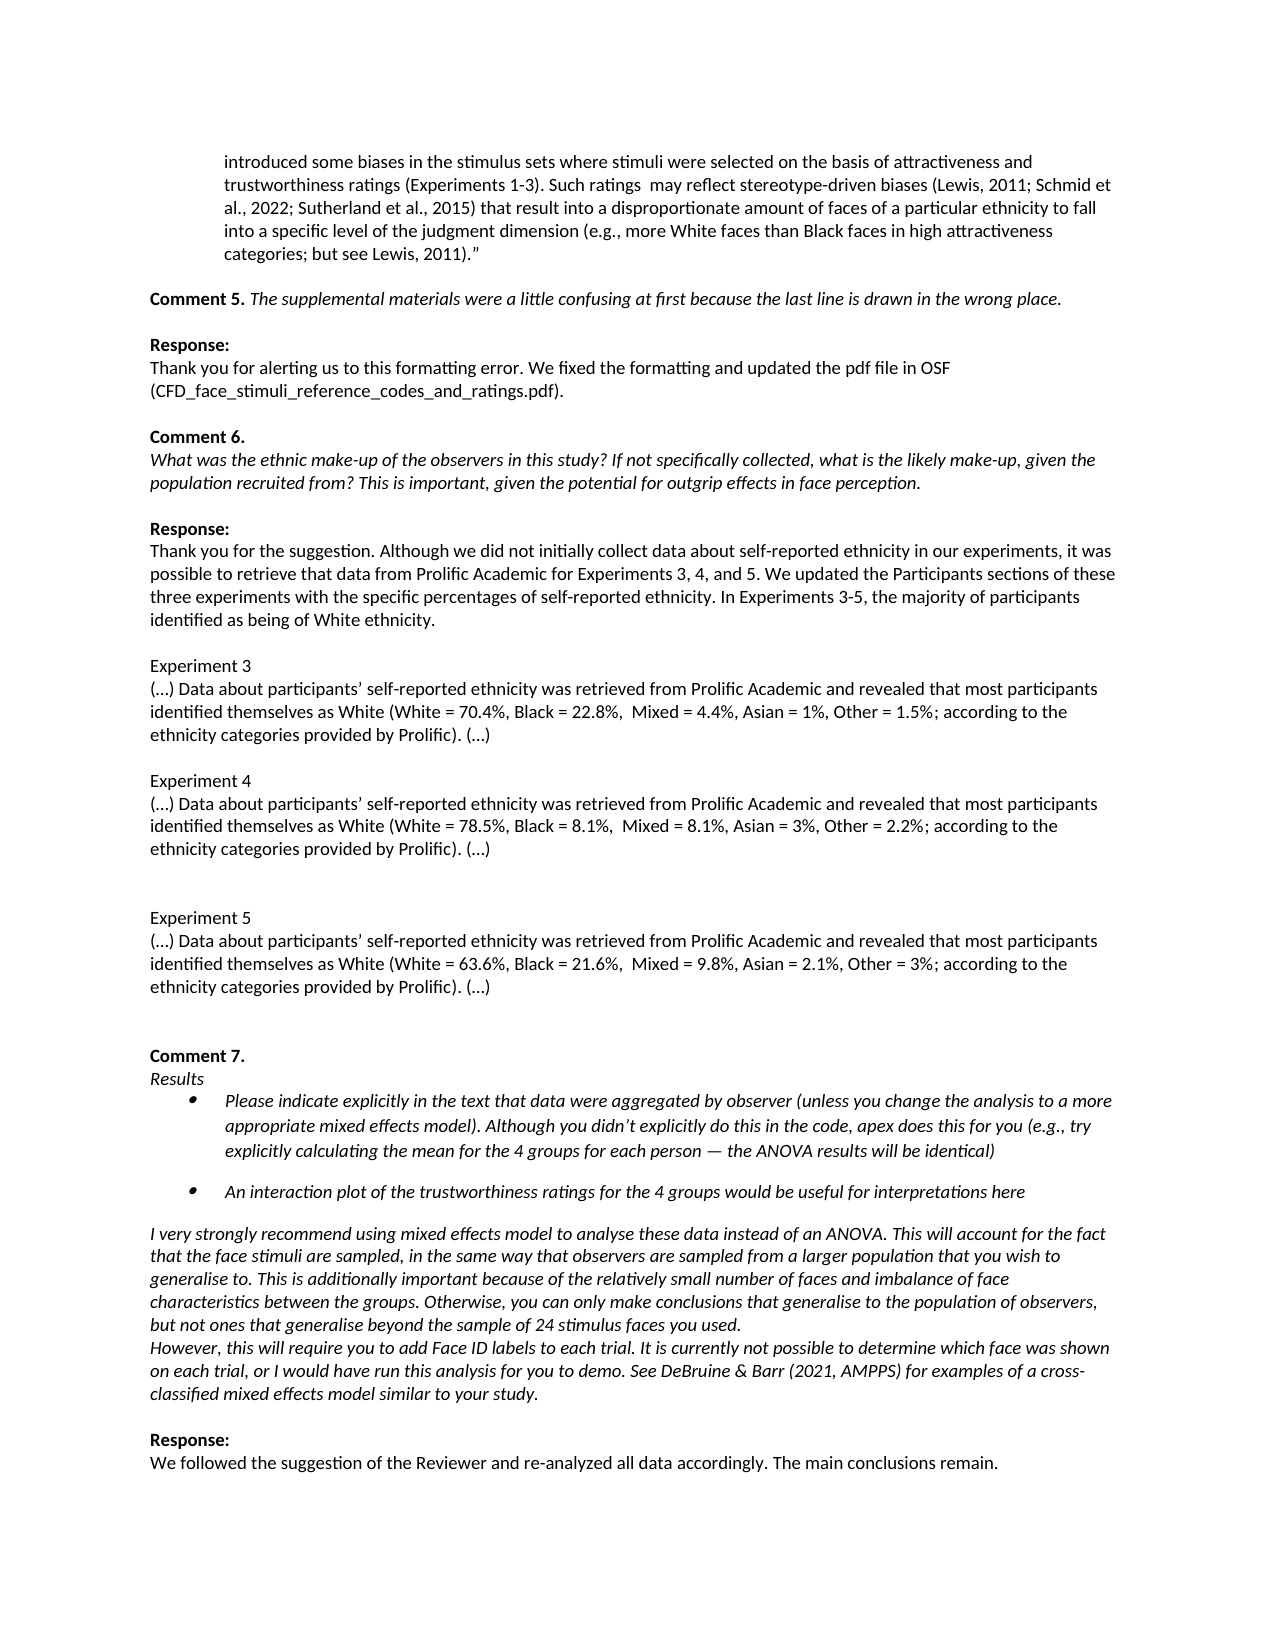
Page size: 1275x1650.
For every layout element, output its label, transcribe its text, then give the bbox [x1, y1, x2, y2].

text Response: [150, 333, 1125, 356]
text Response: [150, 517, 1125, 539]
text (…) Data about participants’ self-reported ethnicity was retrieved from Prolific Academic and revealed that most participants identified themselves as White (White = 63.6%, Black = 21.6%, Mixed = 9.8%, Asian = 2.1%, Other = 3%; according to the ethnicity categories provided by Prolific). (…) [150, 929, 1125, 998]
text Comment 5. The supplemental materials were a little confusing at first because the last line is drawn in the wrong place. [150, 287, 1125, 310]
text I very strongly recommend using mixed effects model to analyse these data instead of an ANOVA. This will account for the fact that the face stimuli are sampled, in the same way that observers are sampled from a larger population that you wish to generalise to. This is additionally important because of the relatively small number of faces and imbalance of face characteristics between the groups. Otherwise, you can only make conclusions that generalise to the population of observers, but not ones that generalise beyond the sample of 24 stimulus faces you used. [150, 1222, 1125, 1336]
text Thank you for alerting us to this formatting error. We fixed the formatting and updated the pdf file in OSF (CFD_face_stimuli_reference_codes_and_ratings.pdf). [150, 356, 1125, 402]
list An interaction plot of the trustworthiness ratings for the 4 groups would be useful for interpretations here [187, 1180, 1125, 1203]
text Response: [150, 1428, 1125, 1451]
text We followed the suggestion of the Reviewer and re-analyzed all data accordingly. The main conclusions remain. [150, 1451, 1125, 1474]
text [224, 150, 1125, 264]
text Comment 7. [150, 1044, 1125, 1067]
text Thank you for the suggestion. Although we did not initially collect data about self-reported ethnicity in our experiments, it was possible to retrieve that data from Prolific Academic for Experiments 3, 4, and 5. We updated the Participants sections of these three experiments with the specific percentages of self-reported ethnicity. In Experiments 3-5, the majority of participants identified as being of White ethnicity. [150, 539, 1125, 631]
text (…) Data about participants’ self-reported ethnicity was retrieved from Prolific Academic and revealed that most participants identified themselves as White (White = 78.5%, Black = 8.1%, Mixed = 8.1%, Asian = 3%, Other = 2.2%; according to the ethnicity categories provided by Prolific). (…) [150, 792, 1125, 860]
text (…) Data about participants’ self-reported ethnicity was retrieved from Prolific Academic and revealed that most participants identified themselves as White (White = 70.4%, Black = 22.8%, Mixed = 4.4%, Asian = 1%, Other = 1.5%; according to the ethnicity categories provided by Prolific). (…) [150, 677, 1125, 746]
text Experiment 4 [150, 769, 1125, 792]
list Please indicate explicitly in the text that data were aggregated by observer (unless you change the analysis to a more appropriate mixed effects model). Although you didn’t explicitly do this in the code, apex does this for you (e.g., try explicitly calculating the mean for the 4 groups for each person — the ANOVA results will be identical) [187, 1089, 1125, 1162]
text Results [150, 1067, 1125, 1089]
text However, this will require you to add Face ID labels to each trial. It is currently not possible to determine which face was shown on each trial, or I would have run this analysis for you to demo. See DeBruine & Barr (2021, AMPPS) for examples of a cross-classified mixed effects model similar to your study. [150, 1336, 1125, 1405]
text What was the ethnic make-up of the observers in this study? If not specifically collected, what is the likely make-up, given the population recruited from? This is important, given the potential for outgrip effects in face perception. [150, 448, 1125, 494]
text Experiment 5 [150, 906, 1125, 929]
text Comment 6. [150, 425, 1125, 448]
text Experiment 3 [150, 654, 1125, 677]
